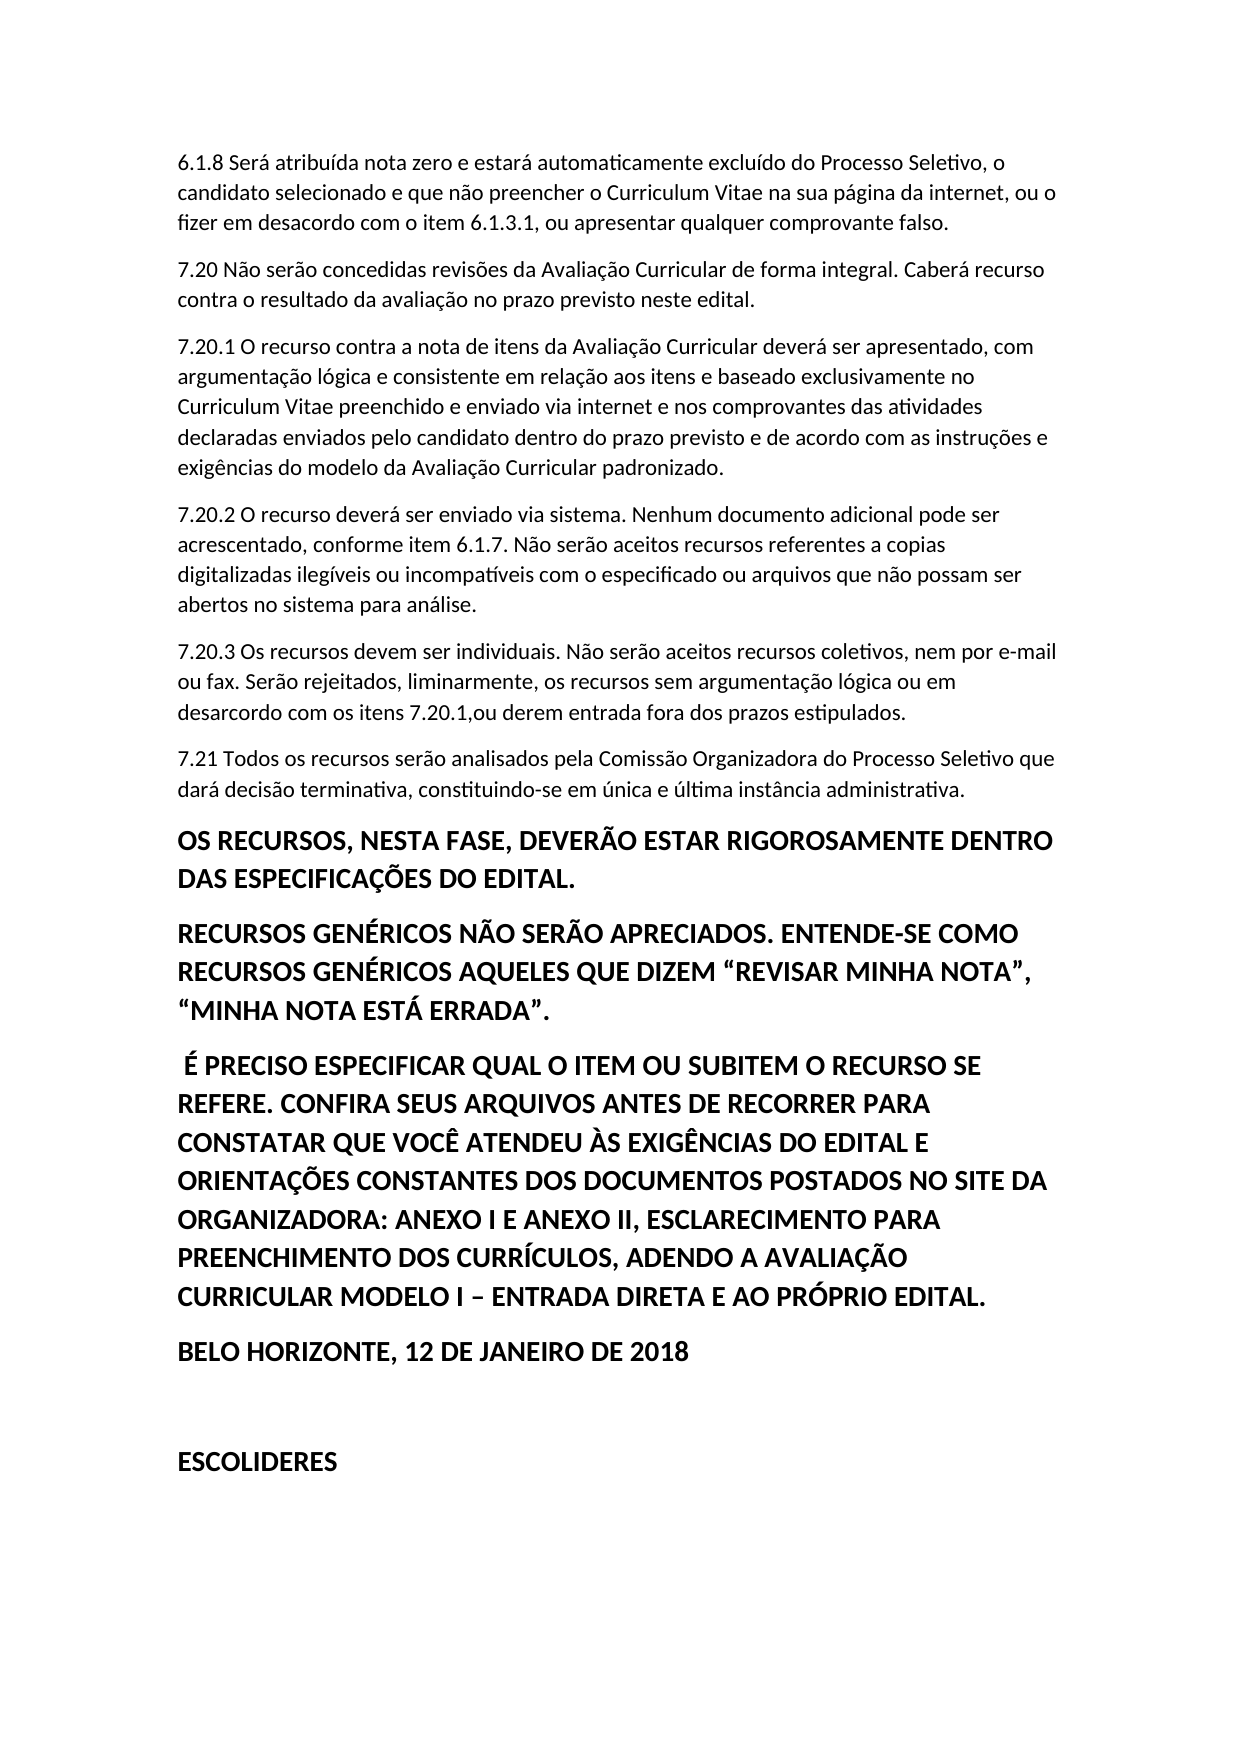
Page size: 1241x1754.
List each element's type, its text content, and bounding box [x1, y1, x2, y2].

text 7.20.1 O recurso contra a nota de itens da Avaliação Curricular deverá ser apresentado, com argumentação lógica e consistente em relação aos itens e baseado exclusivamente no Curriculum Vitae preenchido e enviado via internet e nos comprovantes das atividades declaradas enviados pelo candidato dentro do prazo previsto e de acordo com as instruções e exigências do modelo da Avaliação Curricular padronizado. [177, 332, 1063, 481]
text 7.20.2 O recurso deverá ser enviado via sistema. Nenhum documento adicional pode ser acrescentado, conforme item 6.1.7. Não serão aceitos recursos referentes a copias digitalizadas ilegíveis ou incompatíveis com o especificado ou arquivos que não possam ser abertos no sistema para análise. [177, 500, 1063, 618]
text RECURSOS GENÉRICOS NÃO SERÃO APRECIADOS. ENTENDE-SE COMO RECURSOS GENÉRICOS AQUELES QUE DIZEM “REVISAR MINHA NOTA”, “MINHA NOTA ESTÁ ERRADA”. [177, 915, 1063, 1028]
text OS RECURSOS, NESTA FASE, DEVERÃO ESTAR RIGOROSAMENTE DENTRO DAS ESPECIFICAÇÕES DO EDITAL. [177, 822, 1063, 896]
text 7.20 Não serão concedidas revisões da Avaliação Curricular de forma integral. Caberá recurso contra o resultado da avaliação no prazo previsto neste edital. [177, 255, 1063, 313]
text 7.21 Todos os recursos serão analisados pela Comissão Organizadora do Processo Seletivo que dará decisão terminativa, constituindo-se em única e última instância administrativa. [177, 744, 1063, 803]
text 7.20.3 Os recursos devem ser individuais. Não serão aceitos recursos coletivos, nem por e-mail ou fax. Serão rejeitados, liminarmente, os recursos sem argumentação lógica ou em desarcordo com os itens 7.20.1,ou derem entrada fora dos prazos estipulados. [177, 637, 1063, 726]
text ESCOLIDERES [177, 1443, 1063, 1479]
text BELO HORIZONTE, 12 DE JANEIRO DE 2018 [177, 1333, 1063, 1368]
text É PRECISO ESPECIFICAR QUAL O ITEM OU SUBITEM O RECURSO SE REFERE. CONFIRA SEUS ARQUIVOS ANTES DE RECORRER PARA CONSTATAR QUE VOCÊ ATENDEU ÀS EXIGÊNCIAS DO EDITAL E ORIENTAÇÕES CONSTANTES DOS DOCUMENTOS POSTADOS NO SITE DA ORGANIZADORA: ANEXO I E ANEXO II, ESCLARECIMENTO PARA PREENCHIMENTO DOS CURRÍCULOS, ADENDO A AVALIAÇÃO CURRICULAR MODELO I – ENTRADA DIRETA E AO PRÓPRIO EDITAL. [177, 1047, 1063, 1313]
text 6.1.8 Será atribuída nota zero e estará automaticamente excluído do Processo Seletivo, o candidato selecionado e que não preencher o Curriculum Vitae na sua página da internet, ou o fizer em desacordo com o item 6.1.3.1, ou apresentar qualquer comprovante falso. [177, 148, 1063, 236]
